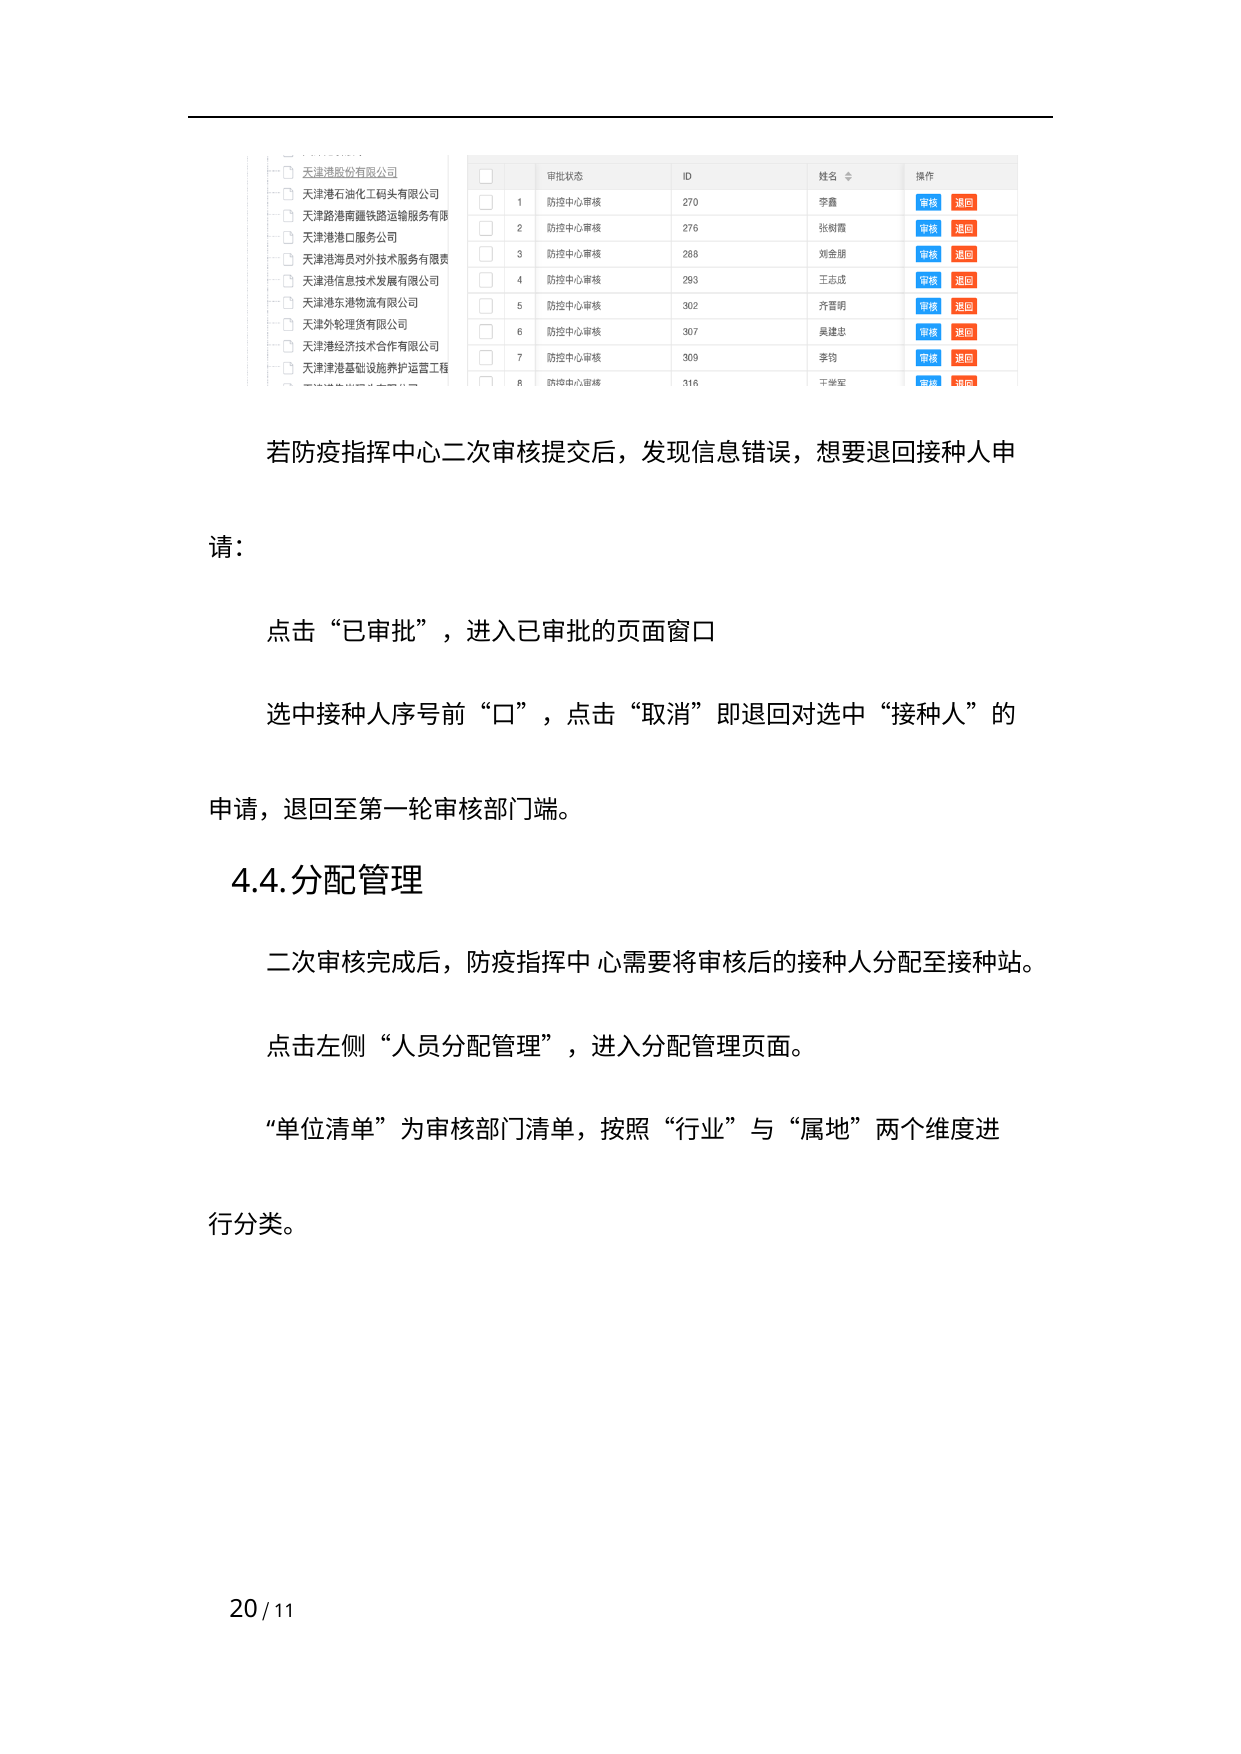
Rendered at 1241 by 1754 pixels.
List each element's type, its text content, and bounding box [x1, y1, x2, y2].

text 若防疫指挥中心二次审核提交后，发现信息错误，想要退回接种人申请： [208, 418, 1024, 578]
text 选中接种人序号前“口”，点击“取消”即退回对选中“接种人”的申请，退回至第一轮审核部门端。 [208, 681, 1024, 841]
text 点击左侧“人员分配管理”，进入分配管理页面。 [208, 1012, 1024, 1077]
picture [245, 155, 1024, 386]
text “单位清单”为审核部门清单，按照“行业”与“属地”两个维度进行分类。 [208, 1096, 1024, 1255]
text 点击“已审批”，进入已审批的页面窗口 [208, 597, 1024, 662]
subtitle 分配管理 [231, 857, 1053, 903]
text 二次审核完成后，防疫指挥中 心需要将审核后的接种人分配至接种站。 [208, 928, 1024, 993]
